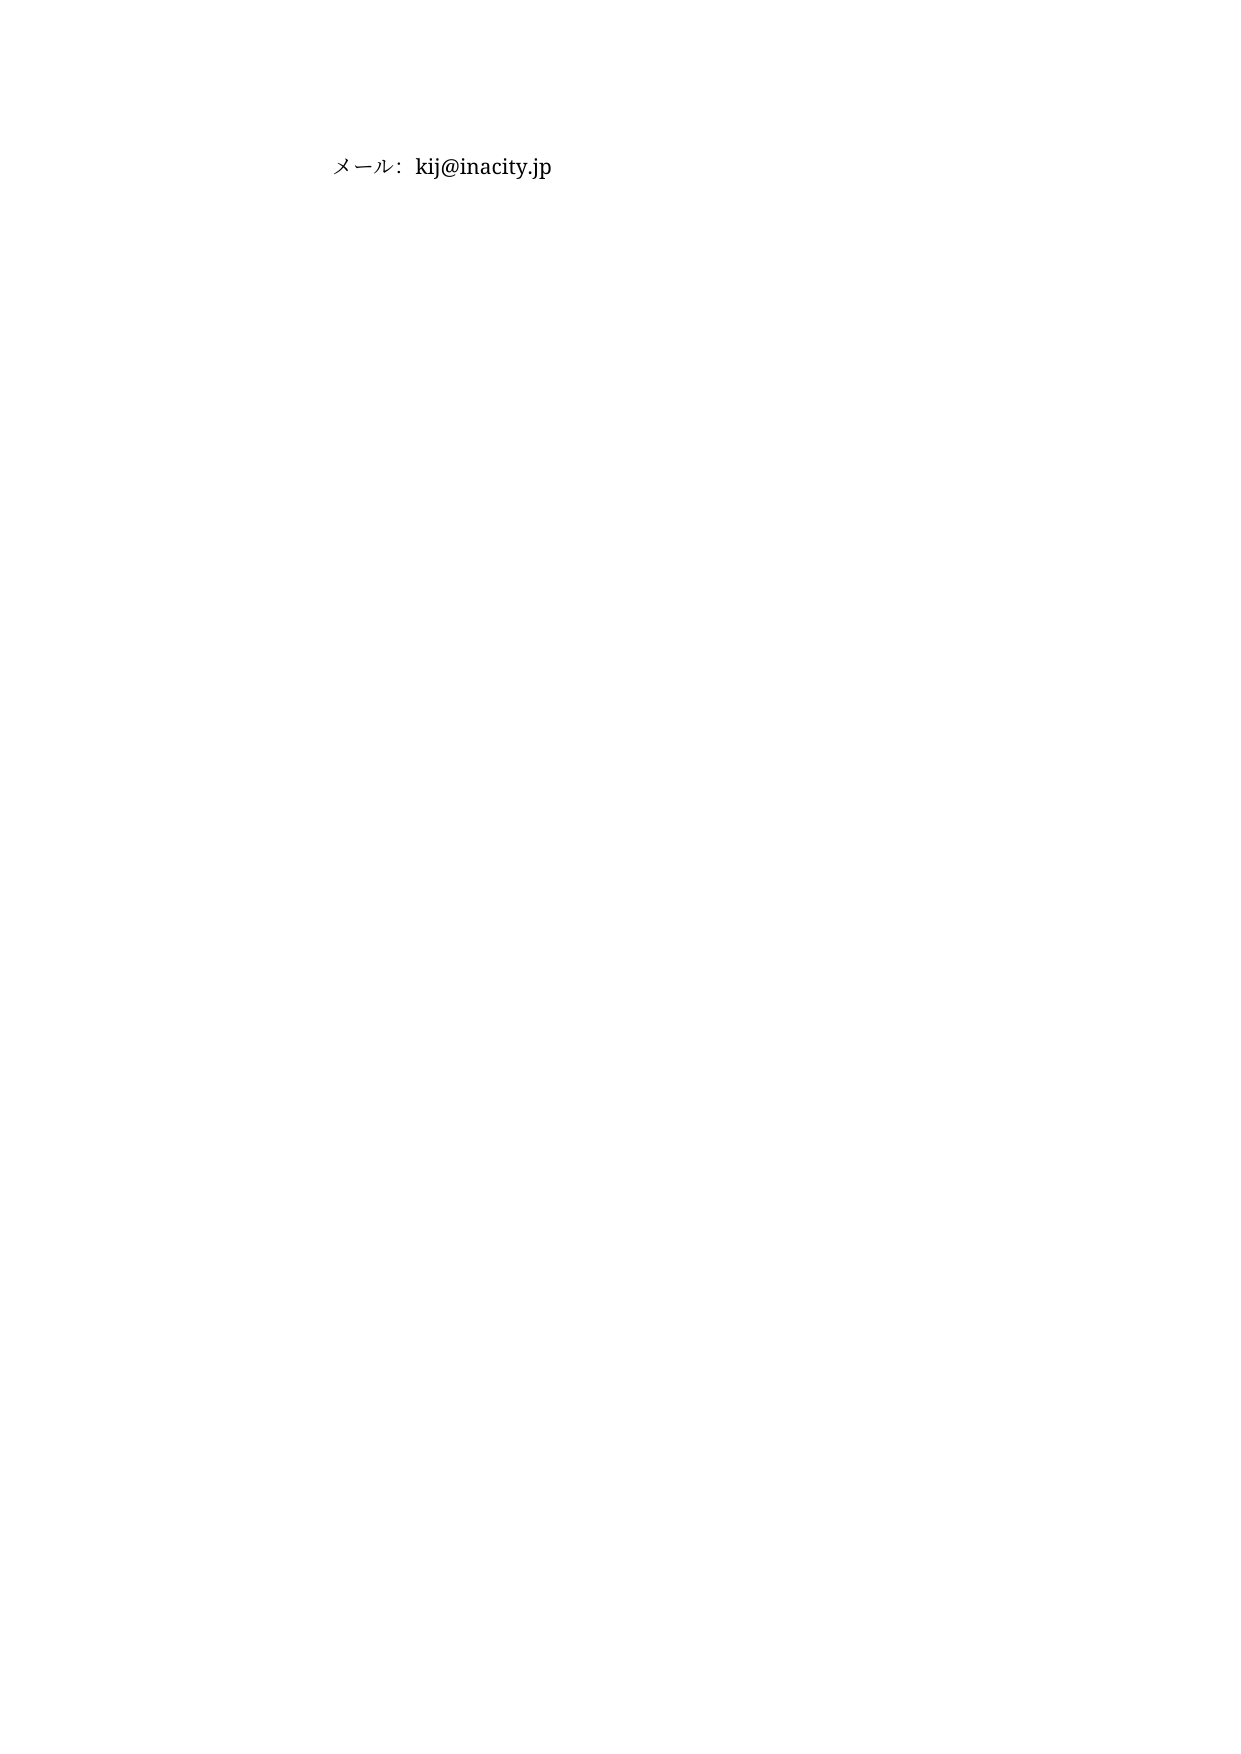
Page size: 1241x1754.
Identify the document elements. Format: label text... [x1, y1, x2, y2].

text メール：kij@inacity.jp [165, 148, 1075, 183]
